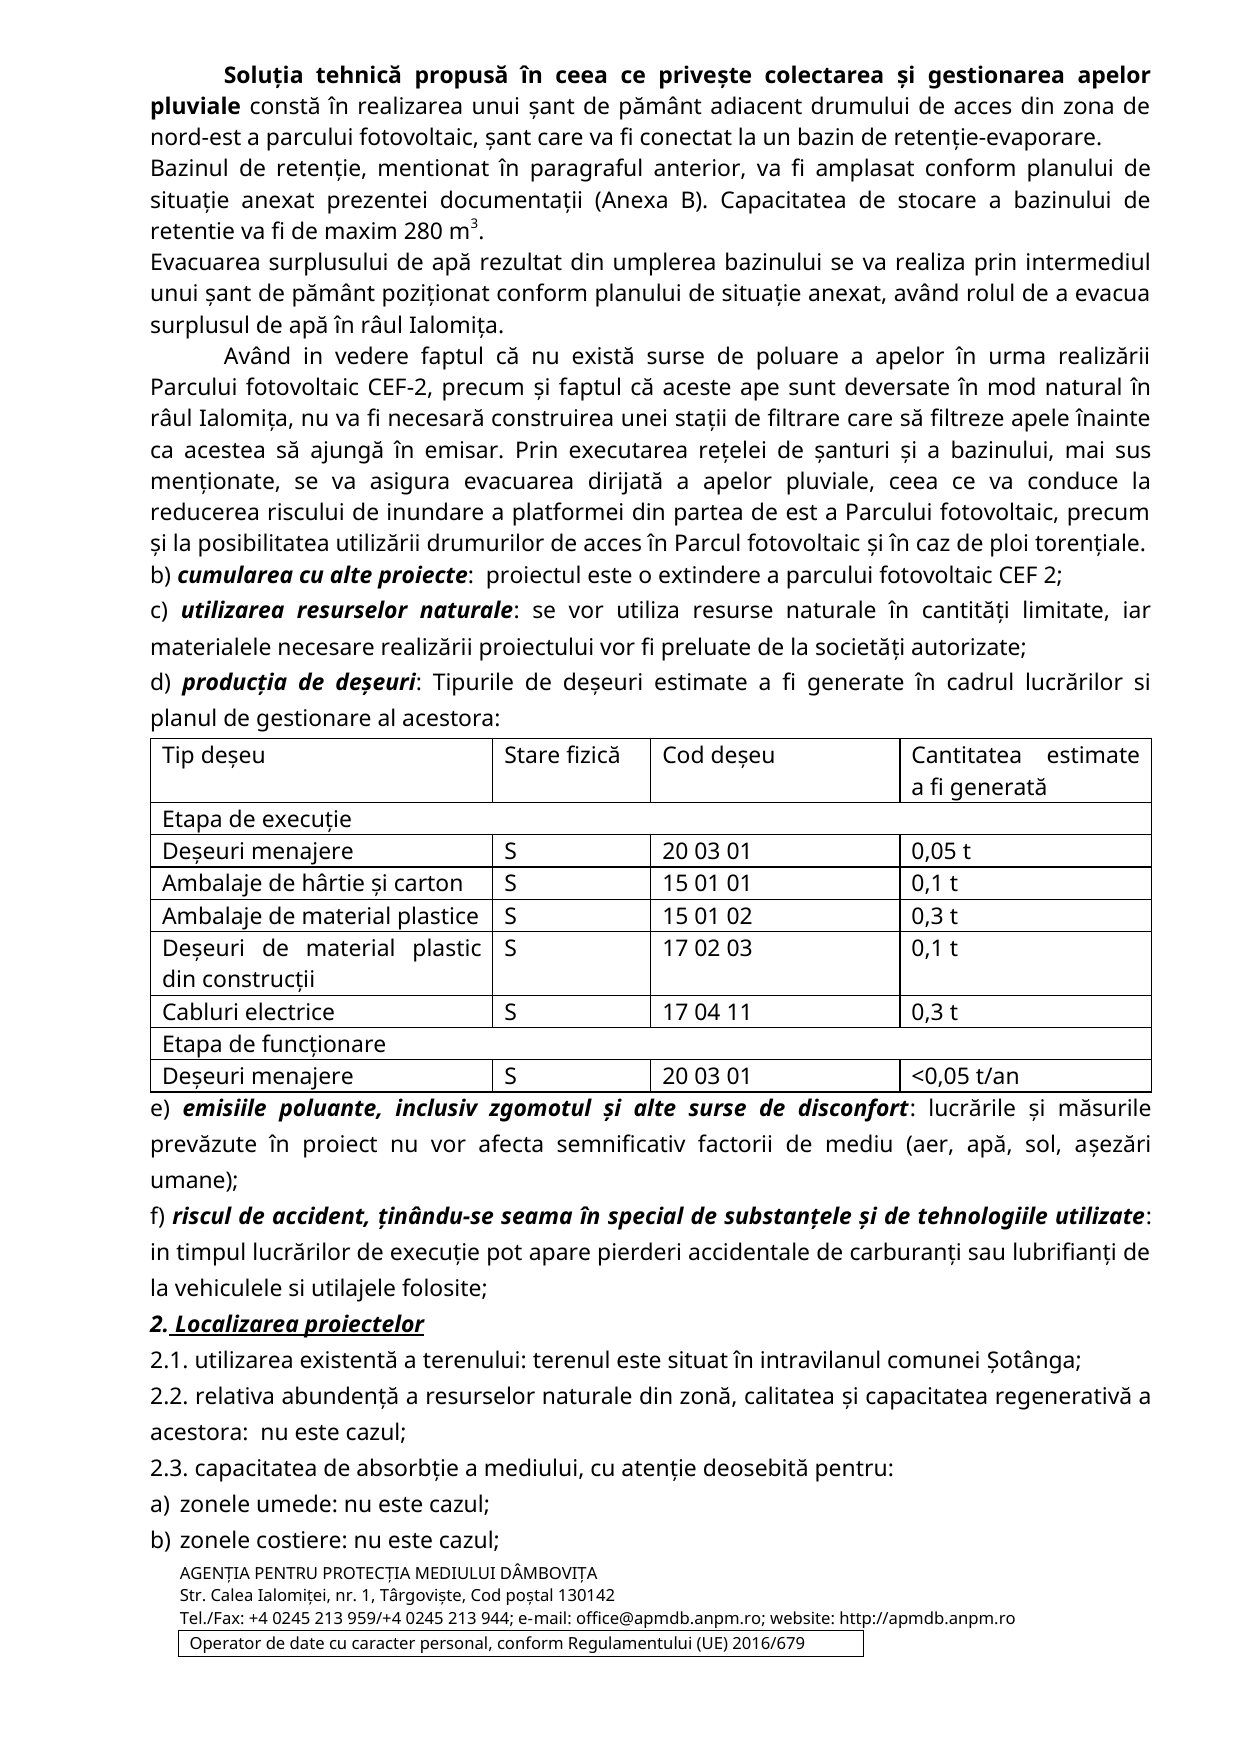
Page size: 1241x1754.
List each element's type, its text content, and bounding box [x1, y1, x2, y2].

text Având in vedere faptul că nu există surse de poluare a apelor în urma realizării Parcului fotovoltaic CEF-2, precum şi faptul că aceste ape sunt deversate în mod natural în râul Ialomiţa, nu va fi necesară construirea unei staţii de filtrare care să filtreze apele înainte ca acestea să ajungă în emisar. Prin executarea reţelei de şanturi şi a bazinului, mai sus menţionate, se va asigura evacuarea dirijată a apelor pluviale, ceea ce va conduce la reducerea riscului de inundare a platformei din partea de est a Parcului fotovoltaic, precum şi la posibilitatea utilizării drumurilor de acces în Parcul fotovoltaic şi în caz de ploi torenţiale. [150, 340, 1152, 558]
text 2. Localizarea proiectelor [150, 1308, 1152, 1339]
table_cell S [493, 932, 650, 994]
table_cell 0,3 t [901, 900, 1151, 931]
text 2.2. relativa abundenţă a resurselor naturale din zonă, calitatea şi capacitatea regenerativă a acestora: nu este cazul; [150, 1380, 1152, 1447]
table_cell 20 03 01 [651, 1060, 899, 1091]
text Soluţia tehnică propusă în ceea ce priveşte colectarea şi gestionarea apelor pluviale constă în realizarea unui şant de pământ adiacent drumului de acces din zona de nord-est a parcului fotovoltaic, şant care va fi conectat la un bazin de retenţie-evaporare. [150, 58, 1152, 152]
table_cell Etapa de funcționare [151, 1028, 1151, 1059]
list zonele umede: nu este cazul; [150, 1488, 1152, 1519]
table_cell S [493, 868, 650, 899]
table_cell <0,05 t/an [901, 1060, 1151, 1091]
table_cell 0,3 t [901, 996, 1151, 1027]
text c) utilizarea resurselor naturale: se vor utiliza resurse naturale în cantităţi limitate, iar materialele necesare realizării proiectului vor fi preluate de la societăţi autorizate; [150, 594, 1152, 662]
table_header Stare fizică [493, 739, 650, 802]
table_cell 17 02 03 [651, 932, 899, 994]
text d) producţia de deşeuri: Tipurile de deșeuri estimate a fi generate în cadrul lucrărilor si planul de gestionare al acestora: [150, 666, 1152, 733]
table_cell 15 01 02 [651, 900, 899, 931]
table_cell S [493, 1060, 650, 1091]
table_cell S [493, 835, 650, 866]
table_cell 17 04 11 [651, 996, 899, 1027]
table_header Cod deșeu [651, 739, 899, 802]
table_cell 15 01 01 [651, 868, 899, 899]
table_cell Etapa de execuție [151, 803, 1151, 834]
text Evacuarea surplusului de apă rezultat din umplerea bazinului se va realiza prin intermediul unui şant de pământ poziţionat conform planului de situaţie anexat, având rolul de a evacua surplusul de apă în râul Ialomiţa. [150, 246, 1152, 340]
table_cell S [493, 900, 650, 931]
table_cell 0,1 t [901, 868, 1151, 899]
table_cell 0,05 t [901, 835, 1151, 866]
table_cell Deșeuri menajere [151, 835, 492, 866]
table_cell Deșeuri menajere [151, 1060, 492, 1091]
table_header Cantitatea estimate a fi generată [901, 739, 1151, 802]
text f) riscul de accident, ţinându-se seama în special de substanţele şi de tehnologiile utilizate: in timpul lucrărilor de execuție pot apare pierderi accidentale de carburanți sau lubrifianți de la vehiculele si utilajele folosite; [150, 1200, 1152, 1303]
text Bazinul de retenţie, mentionat în paragraful anterior, va fi amplasat conform planului de situaţie anexat prezentei documentaţii (Anexa B). Capacitatea de stocare a bazinului de retentie va fi de maxim 280 m3. [150, 152, 1152, 246]
table_cell 20 03 01 [651, 835, 899, 866]
table_cell 0,1 t [901, 932, 1151, 994]
text e) emisiile poluante, inclusiv zgomotul şi alte surse de disconfort: lucrările şi măsurile prevăzute în proiect nu vor afecta semnificativ factorii de mediu (aer, apă, sol, aşezări umane); [150, 1093, 1152, 1196]
text 2.1. utilizarea existentă a terenului: terenul este situat în intravilanul comunei Șotânga; [150, 1344, 1152, 1375]
list zonele costiere: nu este cazul; [150, 1524, 1152, 1555]
table_cell Cabluri electrice [151, 996, 492, 1027]
text 2.3. capacitatea de absorbţie a mediului, cu atenţie deosebită pentru: [150, 1452, 1152, 1483]
table_cell Ambalaje de material plastice [151, 900, 492, 931]
table_cell Ambalaje de hârtie și carton [151, 868, 492, 899]
text b) cumularea cu alte proiecte: proiectul este o extindere a parcului fotovoltaic CEF 2; [150, 558, 1152, 590]
table_header Tip deșeu [151, 739, 492, 802]
table_cell Deșeuri de material plastic din construcții [151, 932, 492, 994]
table_cell S [493, 996, 650, 1027]
